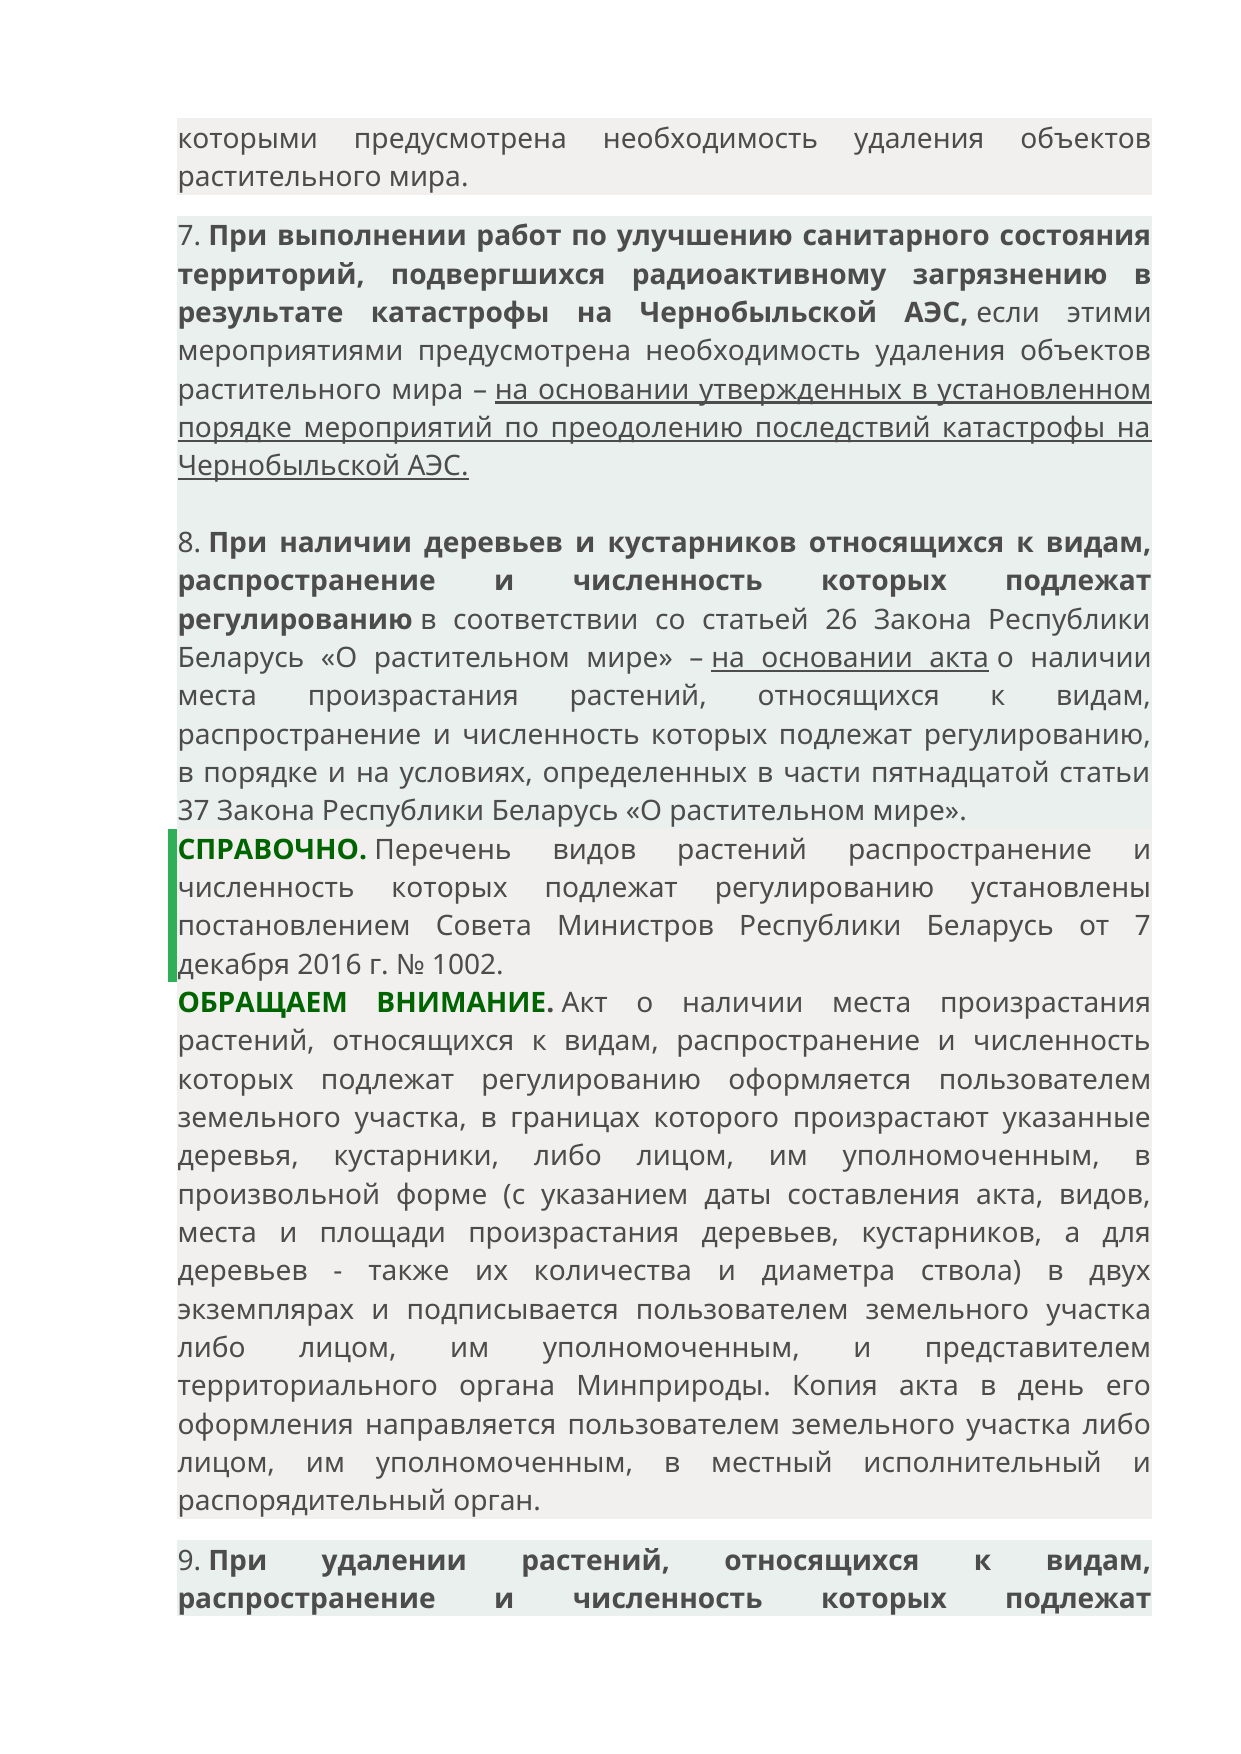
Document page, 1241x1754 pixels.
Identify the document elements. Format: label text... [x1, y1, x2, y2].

text 7. При выполнении работ по улучшению санитарного состояния территорий, подвергшихся радиоактивному загрязнению в результате катастрофы на Чернобыльской АЭС, если этими мероприятиями предусмотрена необходимость удаления объектов растительного мира – на основании утвержденных в установленном порядке мероприятий по преодолению последствий катастрофы на Чернобыльской АЭС. [177, 441, 1152, 484]
text СПРАВОЧНО. Перечень видов растений распространение и численность которых подлежат регулированию установлены постановлением Совета Министров Республики Беларусь от 7 декабря 2016 г. № 1002. [177, 829, 1152, 982]
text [177, 118, 1152, 195]
text 8. При наличии деревьев и кустарников относящихся к видам, распространение и численность которых подлежат регулированию в соответствии со статьей 26 Закона Республики Беларусь «О растительном мире» – на основании акта о наличии места произрастания растений, относящихся к видам, распространение и численность которых подлежат регулированию, в порядке и на условиях, определенных в части пятнадцатой статьи 37 Закона Республики Беларусь «О растительном мире». [177, 522, 1152, 829]
text ОБРАЩАЕМ ВНИМАНИЕ. Акт о наличии места произрастания растений, относящихся к видам, распространение и численность которых подлежат регулированию оформляется пользователем земельного участка, в границах которого произрастают указанные деревья, кустарники, либо лицом, им уполномоченным, в произвольной форме (с указанием даты составления акта, видов, места и площади произрастания деревьев, кустарников, а для деревьев - также их количества и диаметра ствола) в двух экземплярах и подписывается пользователем земельного участка либо лицом, им уполномоченным, и представителем территориального органа Минприроды. Копия акта в день его оформления направляется пользователем земельного участка либо лицом, им уполномоченным, в местный исполнительный и распорядительный орган. [177, 982, 1152, 1519]
text 7. При выполнении работ по улучшению санитарного состояния территорий, подвергшихся радиоактивному загрязнению в результате катастрофы на Чернобыльской АЭС, если этими мероприятиями предусмотрена необходимость удаления объектов растительного мира – на основании утвержденных в установленном порядке мероприятий по преодолению последствий катастрофы на Чернобыльской АЭС. [177, 216, 1152, 440]
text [177, 1540, 1152, 1616]
